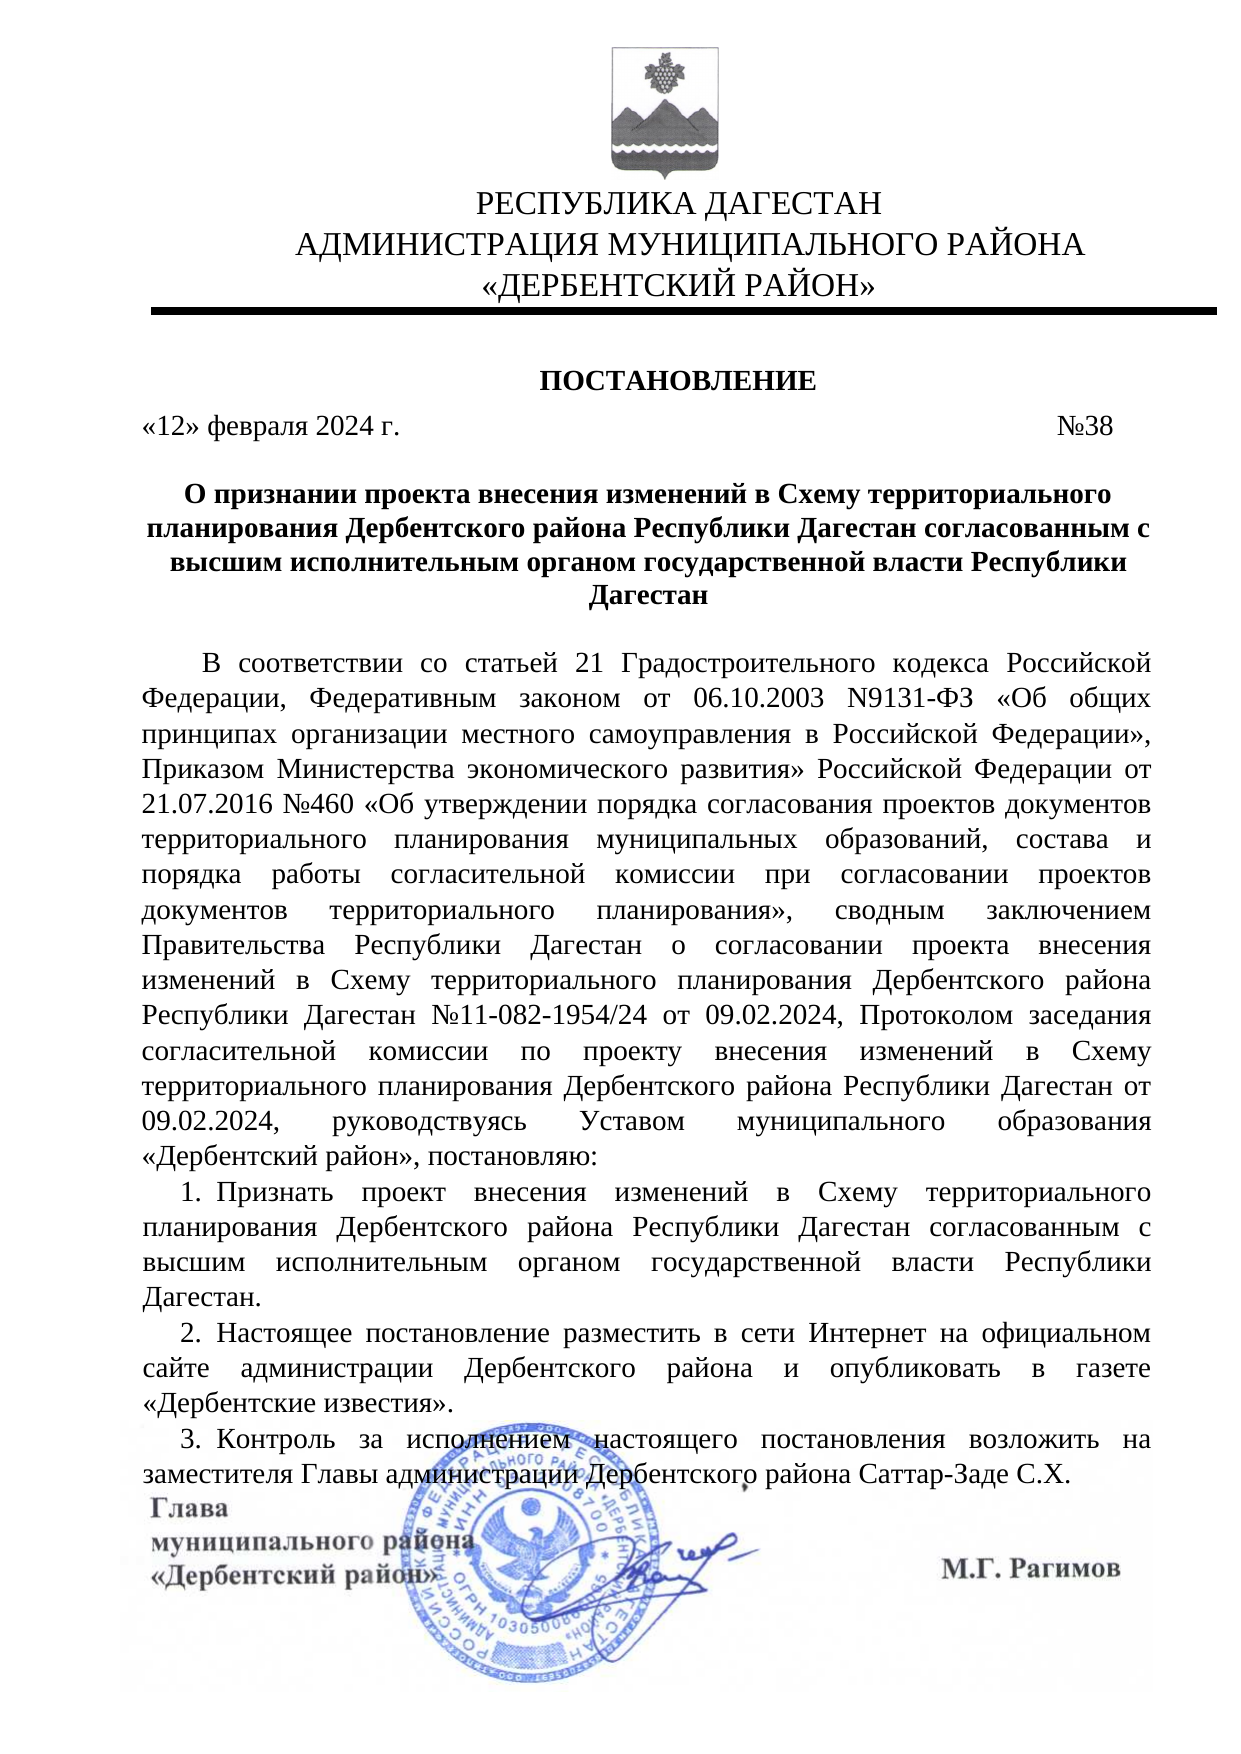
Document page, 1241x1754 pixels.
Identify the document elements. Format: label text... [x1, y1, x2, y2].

list Признать проект внесения изменений в Схему территориального планирования Дербентского района Республики Дагестан согласованным с высшим исполнительным органом государственной власти Республики Дагестан. [142, 1174, 1152, 1313]
text В соответствии со статьей 21 Градостроительного кодекса Российской Федерации, Федеративным законом от 06.10.2003 N9131-ФЗ «Об общих принципах организации местного самоуправления в Российской Федерации», Приказом Министерства экономического развития» Российской Федерации от 21.07.2016 №460 «Об утверждении порядка согласования проектов документов территориального планирования муниципальных образований, состава и порядка работы согласительной комиссии при согласовании проектов документов территориального планирования», сводным заключением Правительства Республики Дагестан о согласовании проекта внесения изменений в Схему территориального планирования Дербентского района Республики Дагестан №11-082-1954/24 от 09.02.2024, Протоколом заседания согласительной комиссии по проекту внесения изменений в Схему территориального планирования Дербентского района Республики Дагестан от 09.02.2024, руководствуясь Уставом муниципального образования «Дербентский район», постановляю: [141, 645, 1152, 1172]
picture [120, 1420, 1153, 1692]
text РЕСПУБЛИКА ДАГЕСТАН [204, 118, 1153, 221]
text АДМИНИСТРАЦИЯ МУНИЦИПАЛЬНОГО РАЙОНА [295, 224, 1153, 263]
list Контроль за исполнением настоящего постановления возложить на заместителя Главы администрации Дербентского района Саттар-Заде С.Х. [142, 1421, 1152, 1490]
list Настоящее постановление разместить в сети Интернет на официальном сайте администрации Дербентского района и опубликовать в газете «Дербентские известия». [142, 1315, 1152, 1419]
picture [611, 47, 719, 180]
text «12» февраля 2024 г. №38 [141, 408, 1153, 441]
text О признании проекта внесения изменений в Схему территориального планирования Дербентского района Республики Дагестан согласованным с высшим исполнительным органом государственной власти Республики Дагестан [142, 477, 1153, 611]
text ПОСТАНОВЛЕНИЕ [203, 363, 1153, 396]
text «ДЕРБЕНТСКИЙ РАЙОН» [204, 266, 1153, 304]
